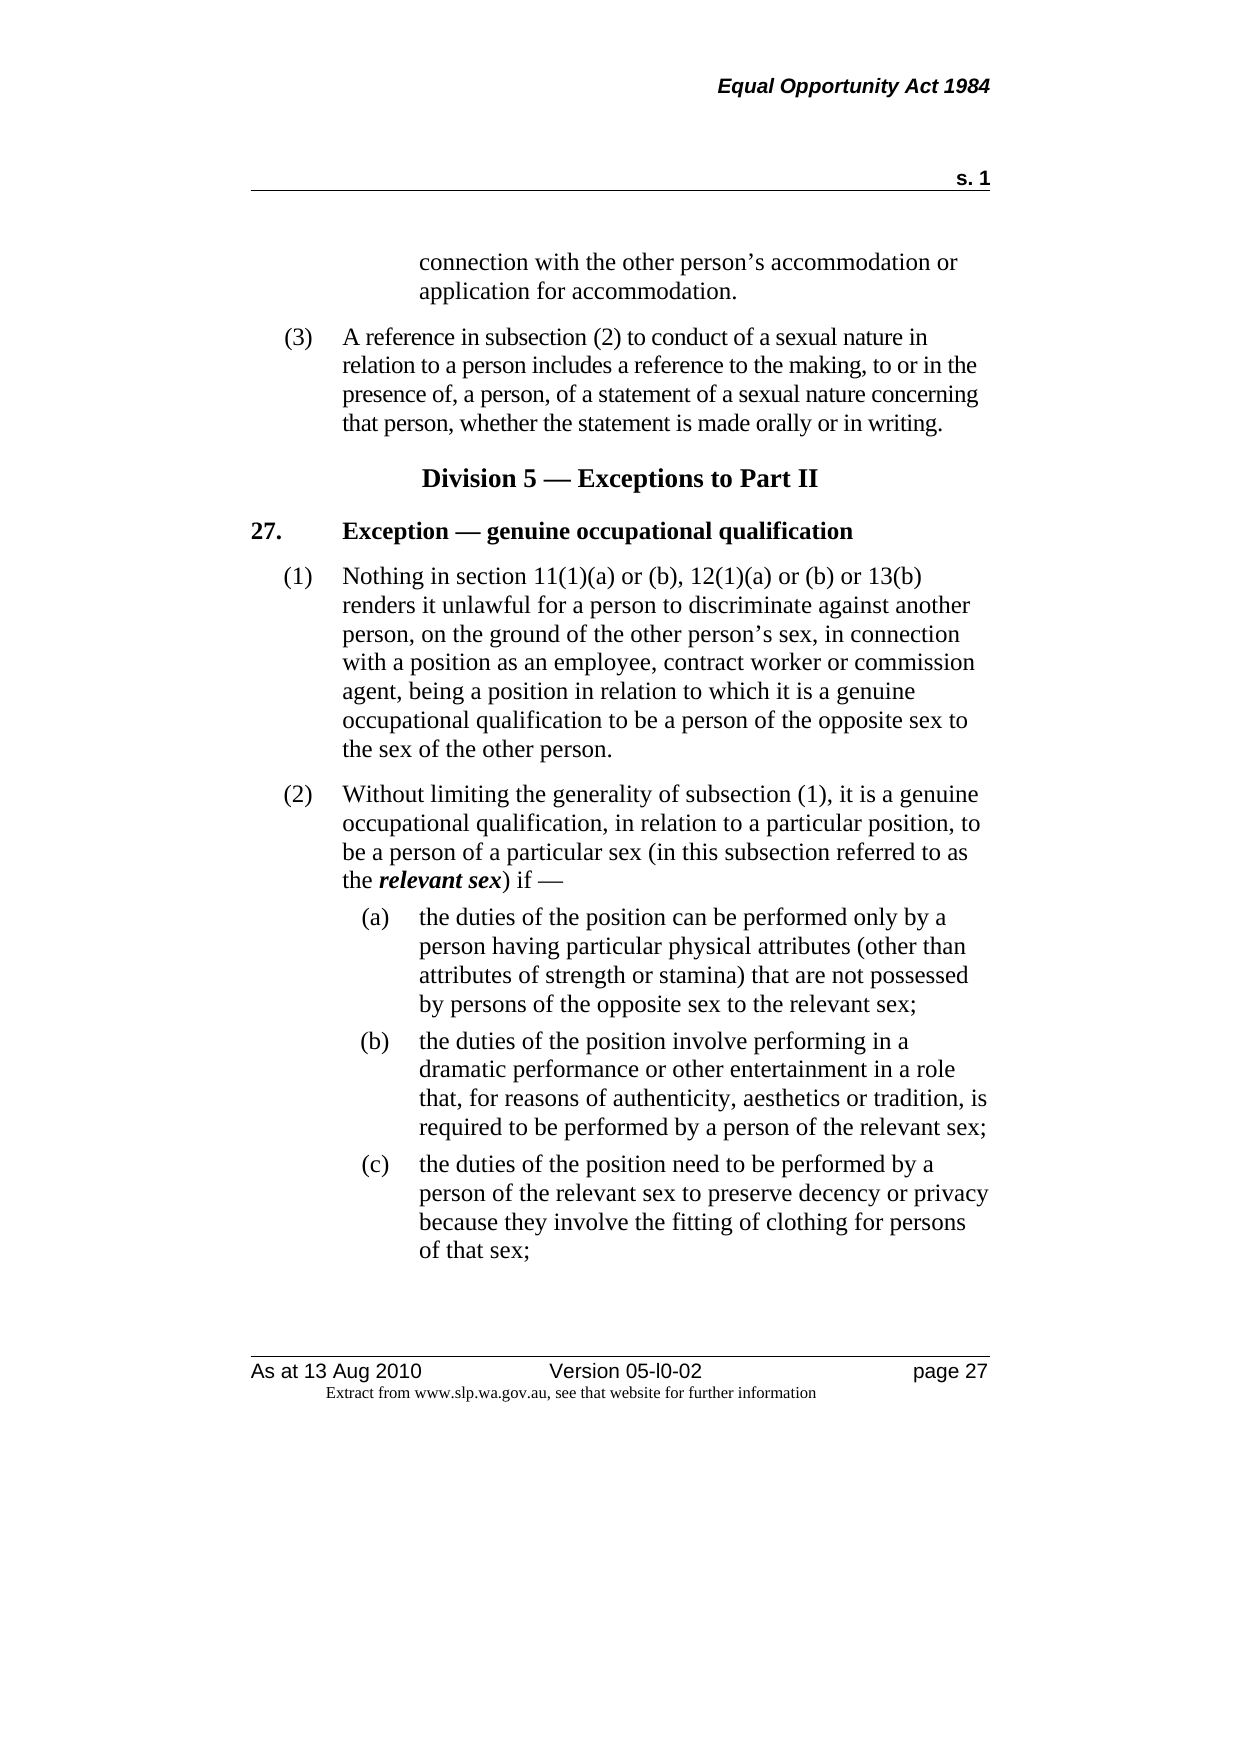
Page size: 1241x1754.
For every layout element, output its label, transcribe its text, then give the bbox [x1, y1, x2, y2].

text (a) the duties of the position can be performed only by a person having particular physical attributes (other than attributes of strength or stamina) that are not possessed by persons of the opposite sex to the relevant sex; [251, 902, 990, 1017]
text (1) Nothing in section 11(1)(a) or (b), 12(1)(a) or (b) or 13(b) renders it unlawful for a person to discriminate against another person, on the ground of the other person’s sex, in connection with a position as an employee, contract worker or commission agent, being a position in relation to which it is a genuine occupational qualification to be a person of the opposite sex to the sex of the other person. [251, 561, 990, 762]
text (2) Without limiting the generality of subsection (1), it is a genuine occupational qualification, in relation to a particular position, to be a person of a particular sex (in this subsection referred to as the relevant sex) if — [251, 779, 990, 894]
text (b) the duties of the position involve performing in a dramatic performance or other entertainment in a role that, for reasons of authenticity, aesthetics or tradition, is required to be performed by a person of the relevant sex; [251, 1026, 990, 1141]
subtitle 27. Exception — genuine occupational qualification [251, 516, 990, 544]
text (c) the duties of the position need to be performed by a person of the relevant sex to preserve decency or privacy because they involve the fitting of clothing for persons of that sex; [251, 1149, 990, 1264]
text (3) A reference in subsection (2) to conduct of a sexual nature in relation to a person includes a reference to the making, to or in the presence of, a person, of a statement of a sexual nature concerning that person, whether the statement is made orally or in writing. [251, 322, 990, 437]
subtitle Division 5 — Exceptions to Part II [251, 462, 990, 493]
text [251, 247, 990, 305]
